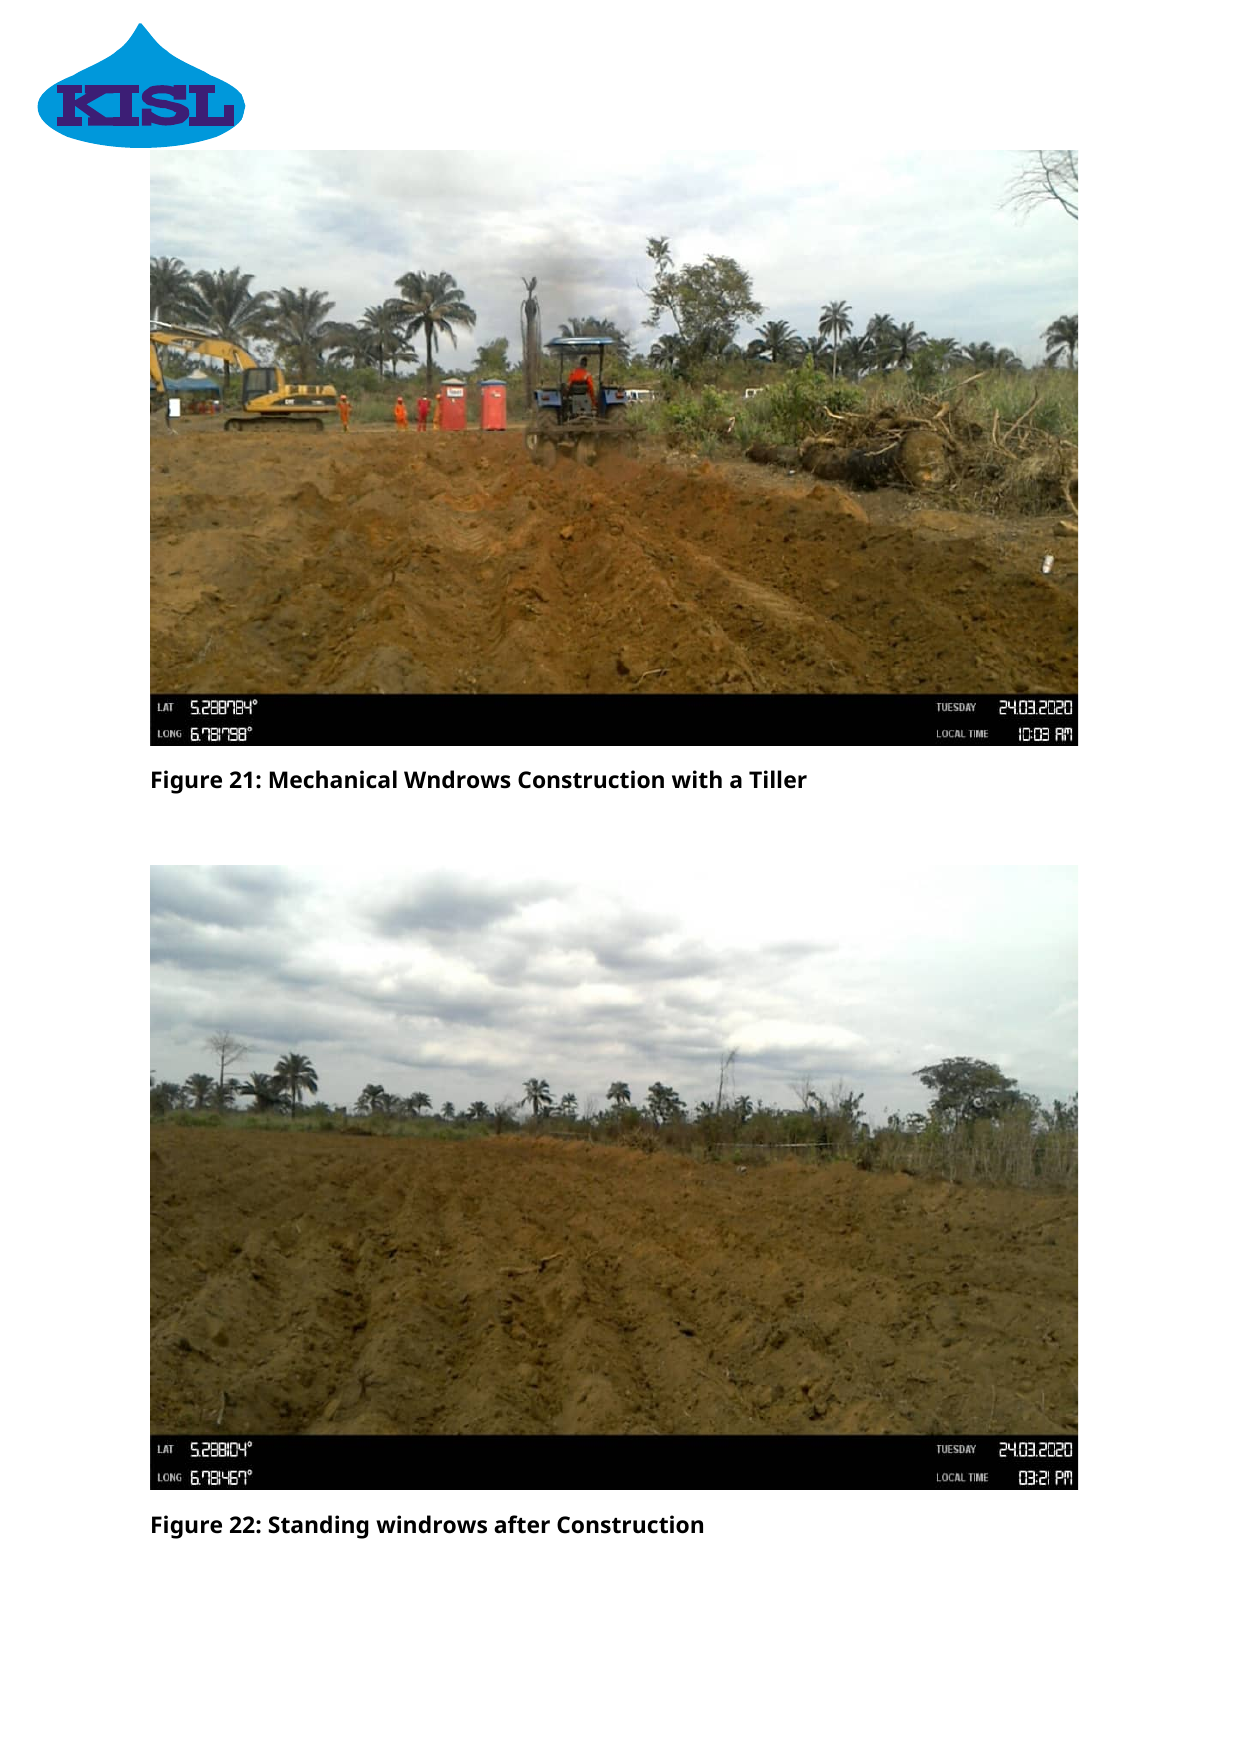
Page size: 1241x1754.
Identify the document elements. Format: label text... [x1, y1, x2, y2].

text Figure 21: Mechanical Wndrows Construction with a Tiller [150, 764, 1090, 795]
text Figure 22: Standing windrows after Construction [150, 1509, 1090, 1540]
picture [150, 150, 1079, 746]
picture [150, 865, 1079, 1490]
